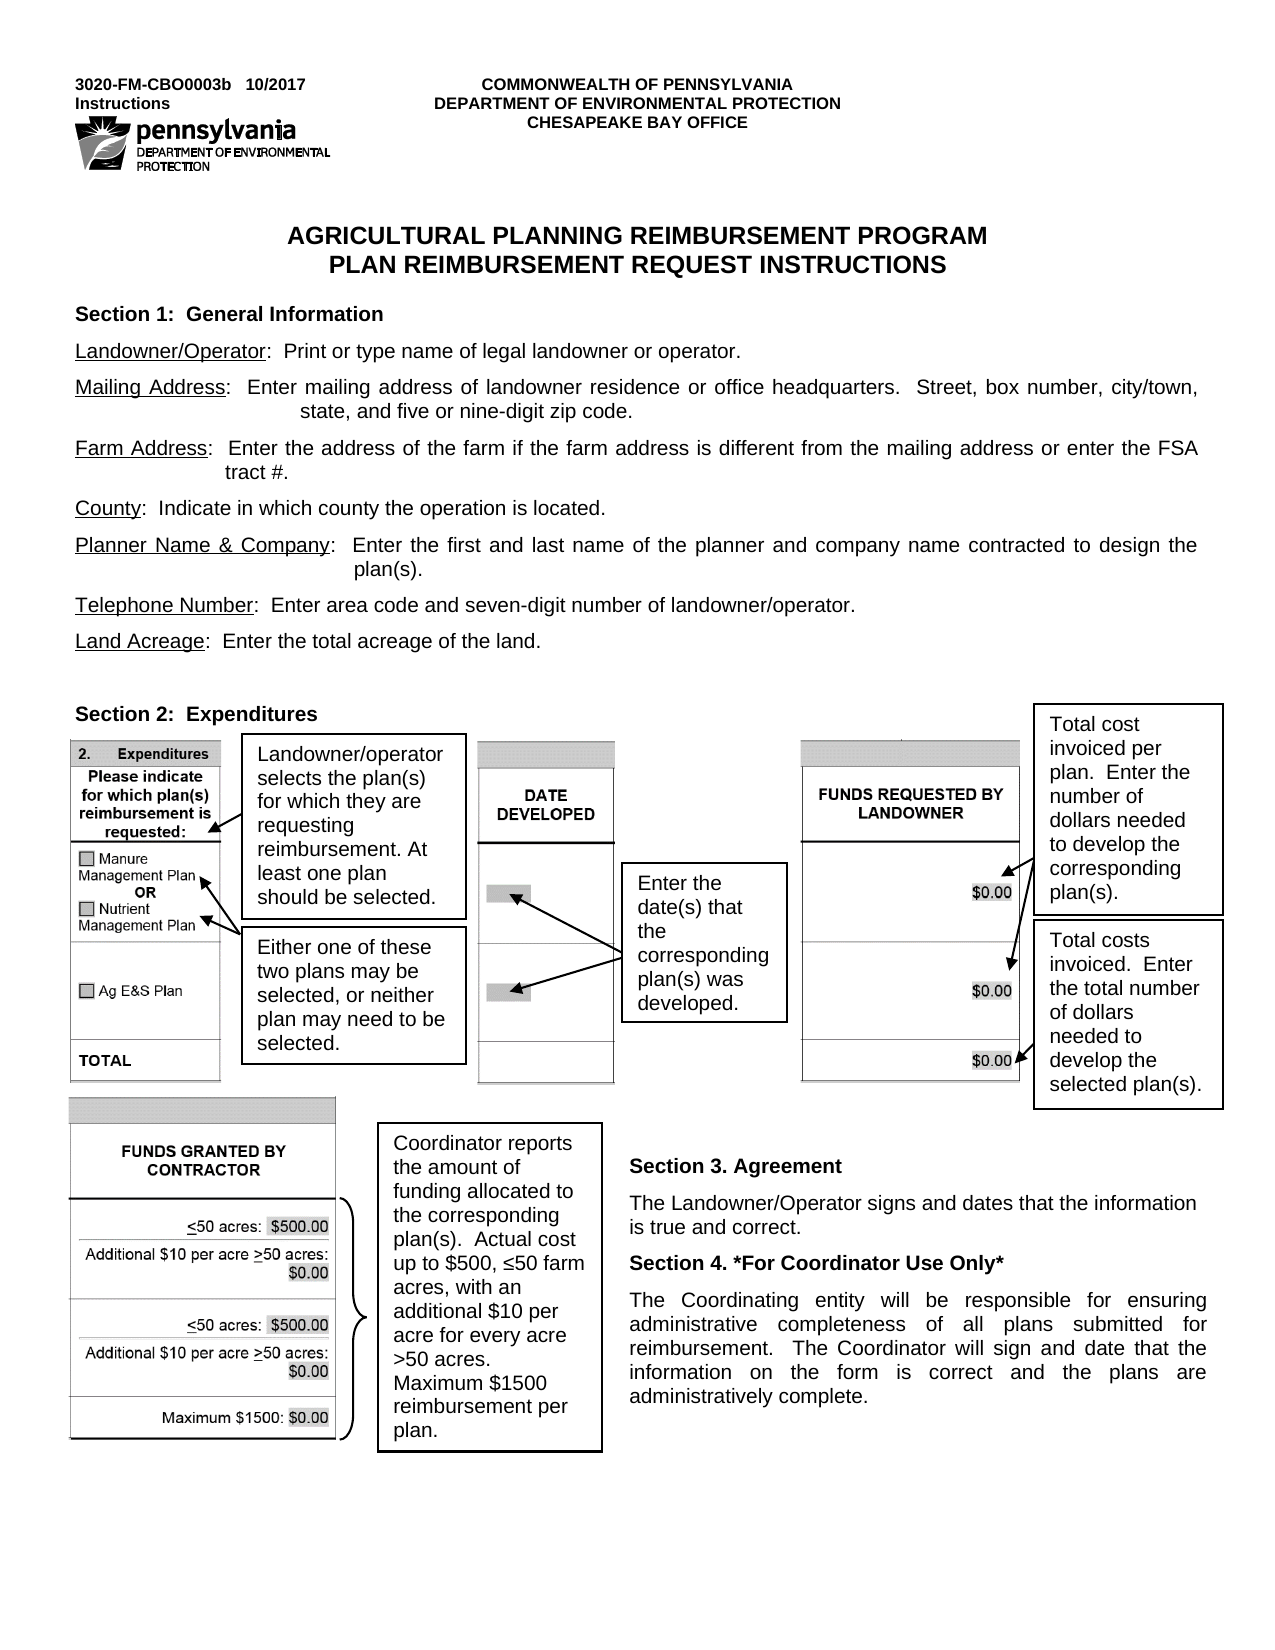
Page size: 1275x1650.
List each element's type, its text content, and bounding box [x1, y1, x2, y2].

text Planner Name & Company: Enter the first and last name of the planner and company name contracted to design the plan(s). [75, 532, 1200, 580]
text County: Indicate in which county the operation is located. [75, 496, 1200, 520]
picture [68, 1096, 340, 1440]
text Farm Address: Enter the address of the farm if the farm address is different from the mailing address or enter the FSA tract #. [75, 436, 1200, 483]
text Land Acreage: Enter the total acreage of the land. [75, 629, 1200, 653]
text PLAN REIMBURSEMENT REQUEST INSTRUCTIONS [75, 249, 1200, 278]
picture [68, 739, 222, 1083]
text Landowner/Operator: Print or type name of legal landowner or operator. [75, 339, 1200, 363]
text Section 1: General Information [75, 302, 1200, 326]
picture [800, 739, 1020, 1083]
text Section 2: Expenditures [75, 702, 1200, 726]
text Mailing Address: Enter mailing address of landowner residence or office headquarters. Street, box number, city/town, state, and five or nine-digit zip code. [75, 375, 1200, 423]
text Telephone Number: Enter area code and seven-digit number of landowner/operator. [75, 593, 1200, 617]
picture [477, 741, 615, 1085]
subtitle AGRICULTURAL PLANNING REIMBURSEMENT PROGRAM [75, 221, 1200, 249]
